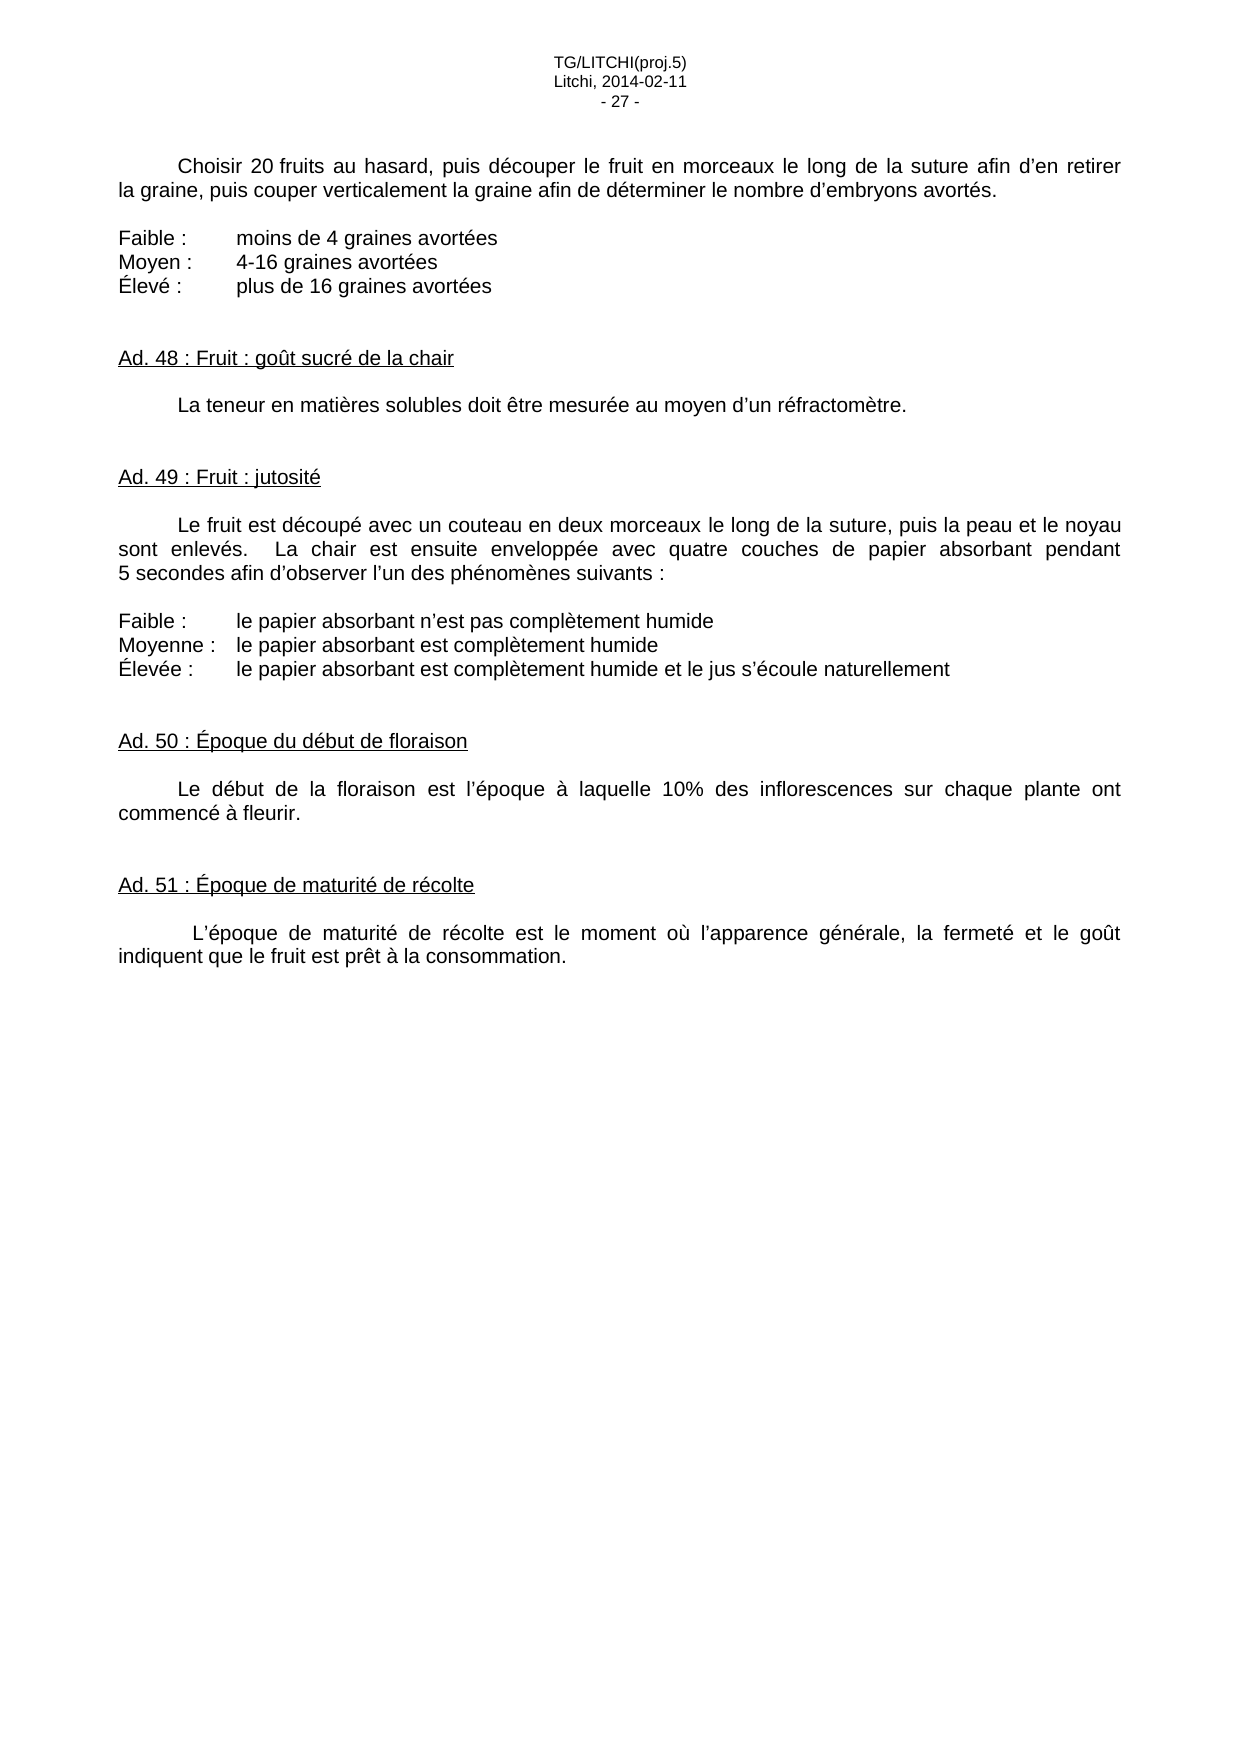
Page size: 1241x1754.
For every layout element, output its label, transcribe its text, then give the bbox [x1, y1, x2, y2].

text L’époque de maturité de récolte est le moment où l’apparence générale, la fermeté et le goût indiquent que le fruit est prêt à la consommation. [118, 920, 1122, 968]
text La teneur en matières solubles doit être mesurée au moyen d’un réfractomètre. [118, 393, 1122, 417]
text Ad. 50 : Époque du début de floraison [118, 729, 1122, 753]
text Faible : le papier absorbant n’est pas complètement humide [118, 609, 1122, 633]
text Faible : moins de 4 graines avortées [118, 226, 1122, 249]
text Le début de la floraison est l’époque à laquelle 10% des inflorescences sur chaque plante ont commencé à fleurir. [118, 777, 1122, 824]
text Moyenne : le papier absorbant est complètement humide [118, 633, 1122, 657]
text Ad. 51 : Époque de maturité de récolte [118, 872, 1122, 896]
text Le fruit est découpé avec un couteau en deux morceaux le long de la suture, puis la peau et le noyau sont enlevés. La chair est ensuite enveloppée avec quatre couches de papier absorbant pendant 5 secondes afin d’observer l’un des phénomènes suivants : [118, 513, 1122, 585]
text Choisir 20 fruits au hasard, puis découper le fruit en morceaux le long de la suture afin d’en retirer la graine, puis couper verticalement la graine afin de déterminer le nombre d’embryons avortés. [118, 154, 1122, 202]
text Élevé : plus de 16 graines avortées [118, 273, 1122, 297]
text Ad. 48 : Fruit : goût sucré de la chair [118, 345, 1122, 369]
text Moyen : 4-16 graines avortées [118, 249, 1122, 273]
text Ad. 49 : Fruit : jutosité [118, 465, 1122, 489]
text Élevée : le papier absorbant est complètement humide et le jus s’écoule naturellement [118, 657, 1122, 681]
